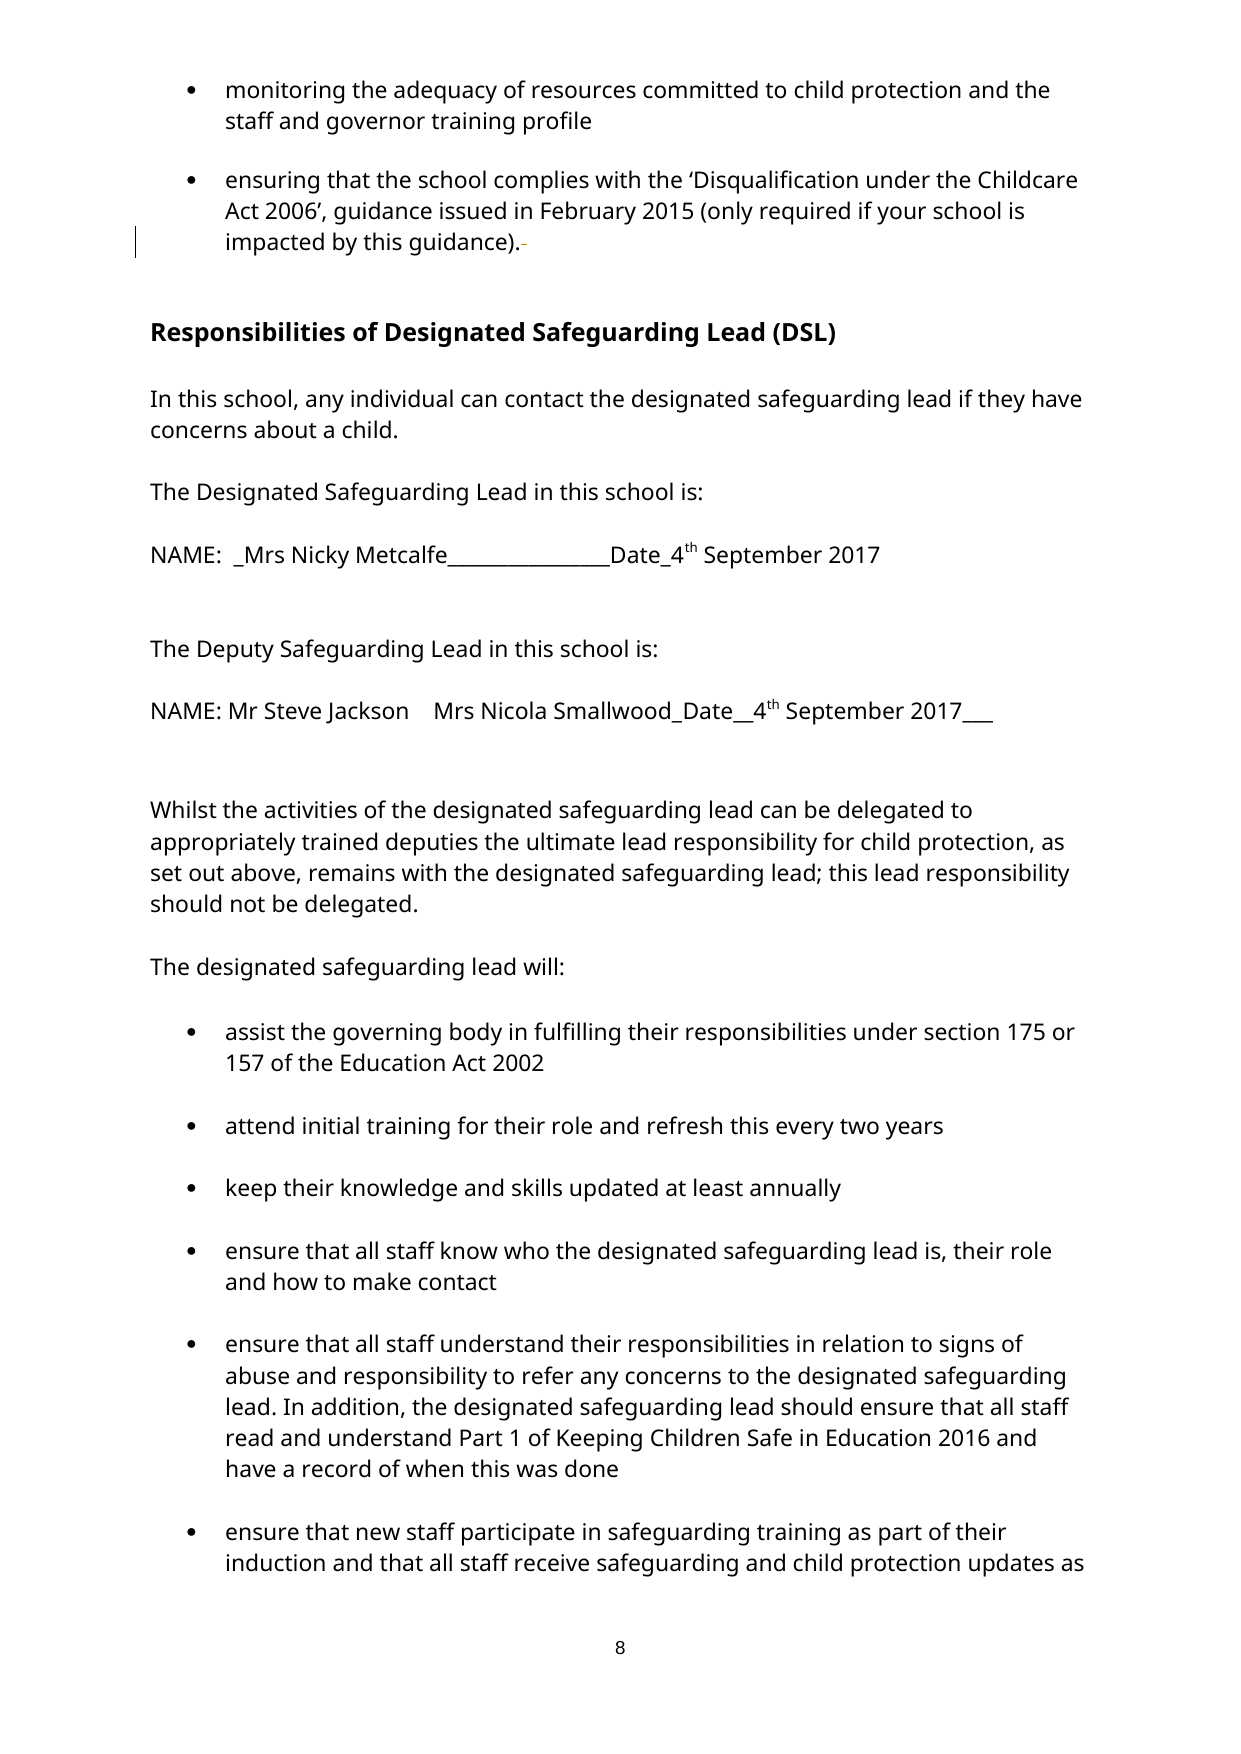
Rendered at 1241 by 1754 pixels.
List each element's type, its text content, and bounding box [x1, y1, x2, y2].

text In this school, any individual can contact the designated safeguarding lead if they have concerns about a child. [150, 382, 1090, 445]
list keep their knowledge and skills updated at least annually [187, 1172, 1090, 1203]
text The Designated Safeguarding Lead in this school is: [150, 476, 1090, 507]
list ensure that all staff know who the designated safeguarding lead is, their role and how to make contact [187, 1235, 1090, 1297]
text NAME: _Mrs Nicky Metcalfe________________Date_4th September 2017 [150, 539, 1090, 570]
text The designated safeguarding lead will: [150, 951, 1090, 982]
text NAME: Mr Steve Jackson Mrs Nicola Smallwood_Date__4th September 2017___ [150, 695, 1090, 726]
text Whilst the activities of the designated safeguarding lead can be delegated to appropriately trained deputies the ultimate lead responsibility for child protection, as set out above, remains with the designated safeguarding lead; this lead responsibility should not be delegated. [150, 794, 1090, 919]
list ensuring that the school complies with the ‘Disqualification under the Childcare Act 2006’, guidance issued in February 2015 (only required if your school is impacted by this guidance). [187, 164, 1090, 257]
list attend initial training for their role and refresh this every two years [187, 1110, 1090, 1141]
text The Deputy Safeguarding Lead in this school is: [150, 632, 1090, 664]
text Responsibilities of Designated Safeguarding Lead (DSL) [150, 314, 1090, 348]
list monitoring the adequacy of resources committed to child protection and the staff and governor training profile [187, 74, 1090, 136]
list ensure that all staff understand their responsibilities in relation to signs of abuse and responsibility to refer any concerns to the designated safeguarding lead. In addition, the designated safeguarding lead should ensure that all staff read and understand Part 1 of Keeping Children Safe in Education 2016 and have a record of when this was done [187, 1328, 1090, 1485]
list assist the governing body in fulfilling their responsibilities under section 175 or 157 of the Education Act 2002 [187, 1016, 1090, 1078]
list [187, 1516, 1090, 1578]
